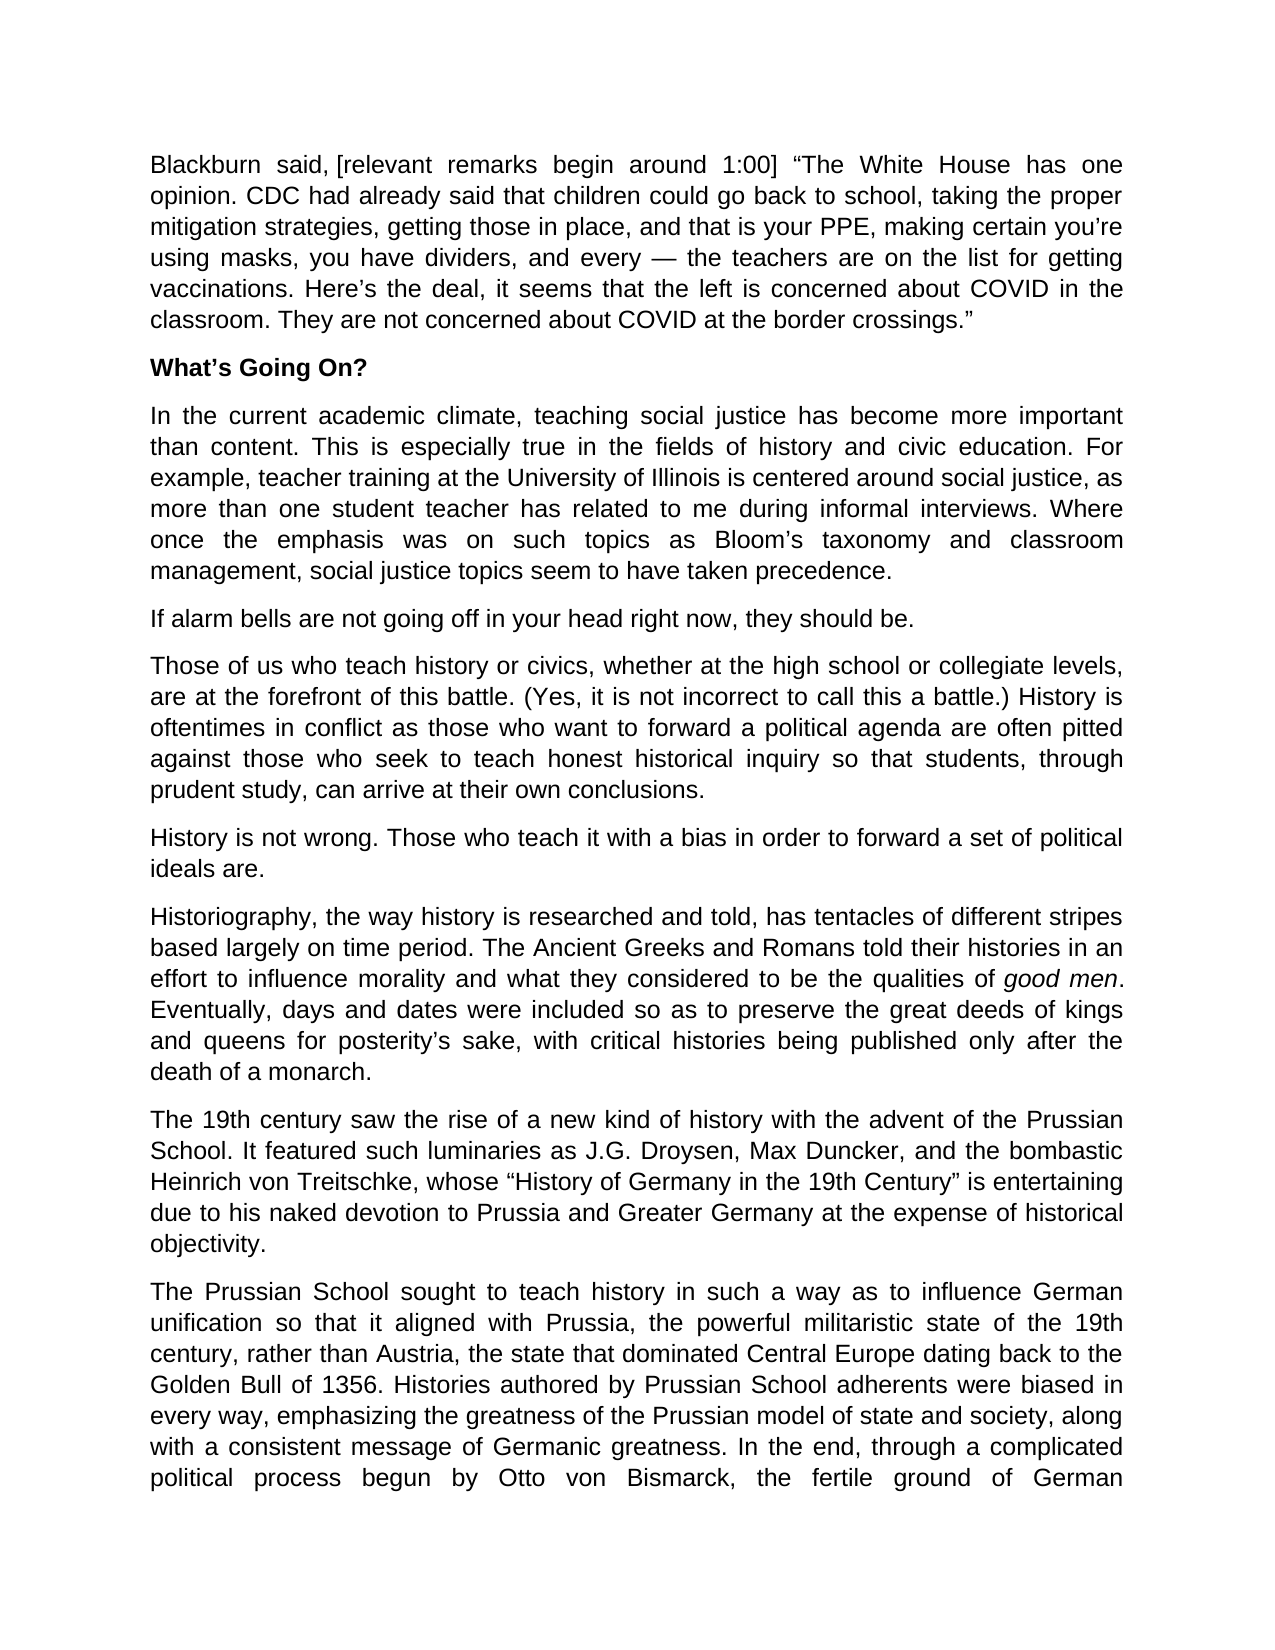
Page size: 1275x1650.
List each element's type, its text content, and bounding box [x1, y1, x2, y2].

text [150, 1277, 1125, 1492]
text Historiography, the way history is researched and told, has tentacles of different stripes based largely on time period. The Ancient Greeks and Romans told their histories in an effort to influence morality and what they considered to be the qualities of good men. Eventually, days and dates were included so as to preserve the great deeds of kings and queens for posterity’s sake, with critical histories being published only after the death of a monarch. [150, 902, 1125, 1086]
text If alarm bells are not going off in your head right now, they should be. [150, 603, 1125, 632]
text Blackburn said, [relevant remarks begin around 1:00] “The White House has one opinion. CDC had already said that children could go back to school, taking the proper mitigation strategies, getting those in place, and that is your PPE, making certain you’re using masks, you have dividers, and every — the teachers are on the list for getting vaccinations. Here’s the deal, it seems that the left is concerned about COVID in the classroom. They are not concerned about COVID at the border crossings.” [150, 150, 1125, 334]
text In the current academic climate, teaching social justice has become more important than content. This is especially true in the fields of history and civic education. For example, teacher training at the University of Illinois is centered around social justice, as more than one student teacher has related to me during informal interviews. Where once the emphasis was on such topics as Bloom’s taxonomy and classroom management, social justice topics seem to have taken precedence. [150, 401, 1125, 584]
text The 19th century saw the rise of a new kind of history with the advent of the Prussian School. It featured such luminaries as J.G. Droysen, Max Duncker, and the bombastic Heinrich von Treitschke, whose “History of Germany in the 19th Century” is entertaining due to his naked devotion to Prussia and Greater Germany at the expense of historical objectivity. [150, 1105, 1125, 1258]
text History is not wrong. Those who teach it with a bias in order to forward a set of political ideals are. [150, 823, 1125, 883]
text What’s Going On? [150, 353, 1125, 382]
text Those of us who teach history or civics, whether at the high school or collegiate levels, are at the forefront of this battle. (Yes, it is not incorrect to call this a battle.) History is oftentimes in conflict as those who want to forward a political agenda are often pitted against those who seek to teach honest historical inquiry so that students, through prudent study, can arrive at their own conclusions. [150, 651, 1125, 804]
